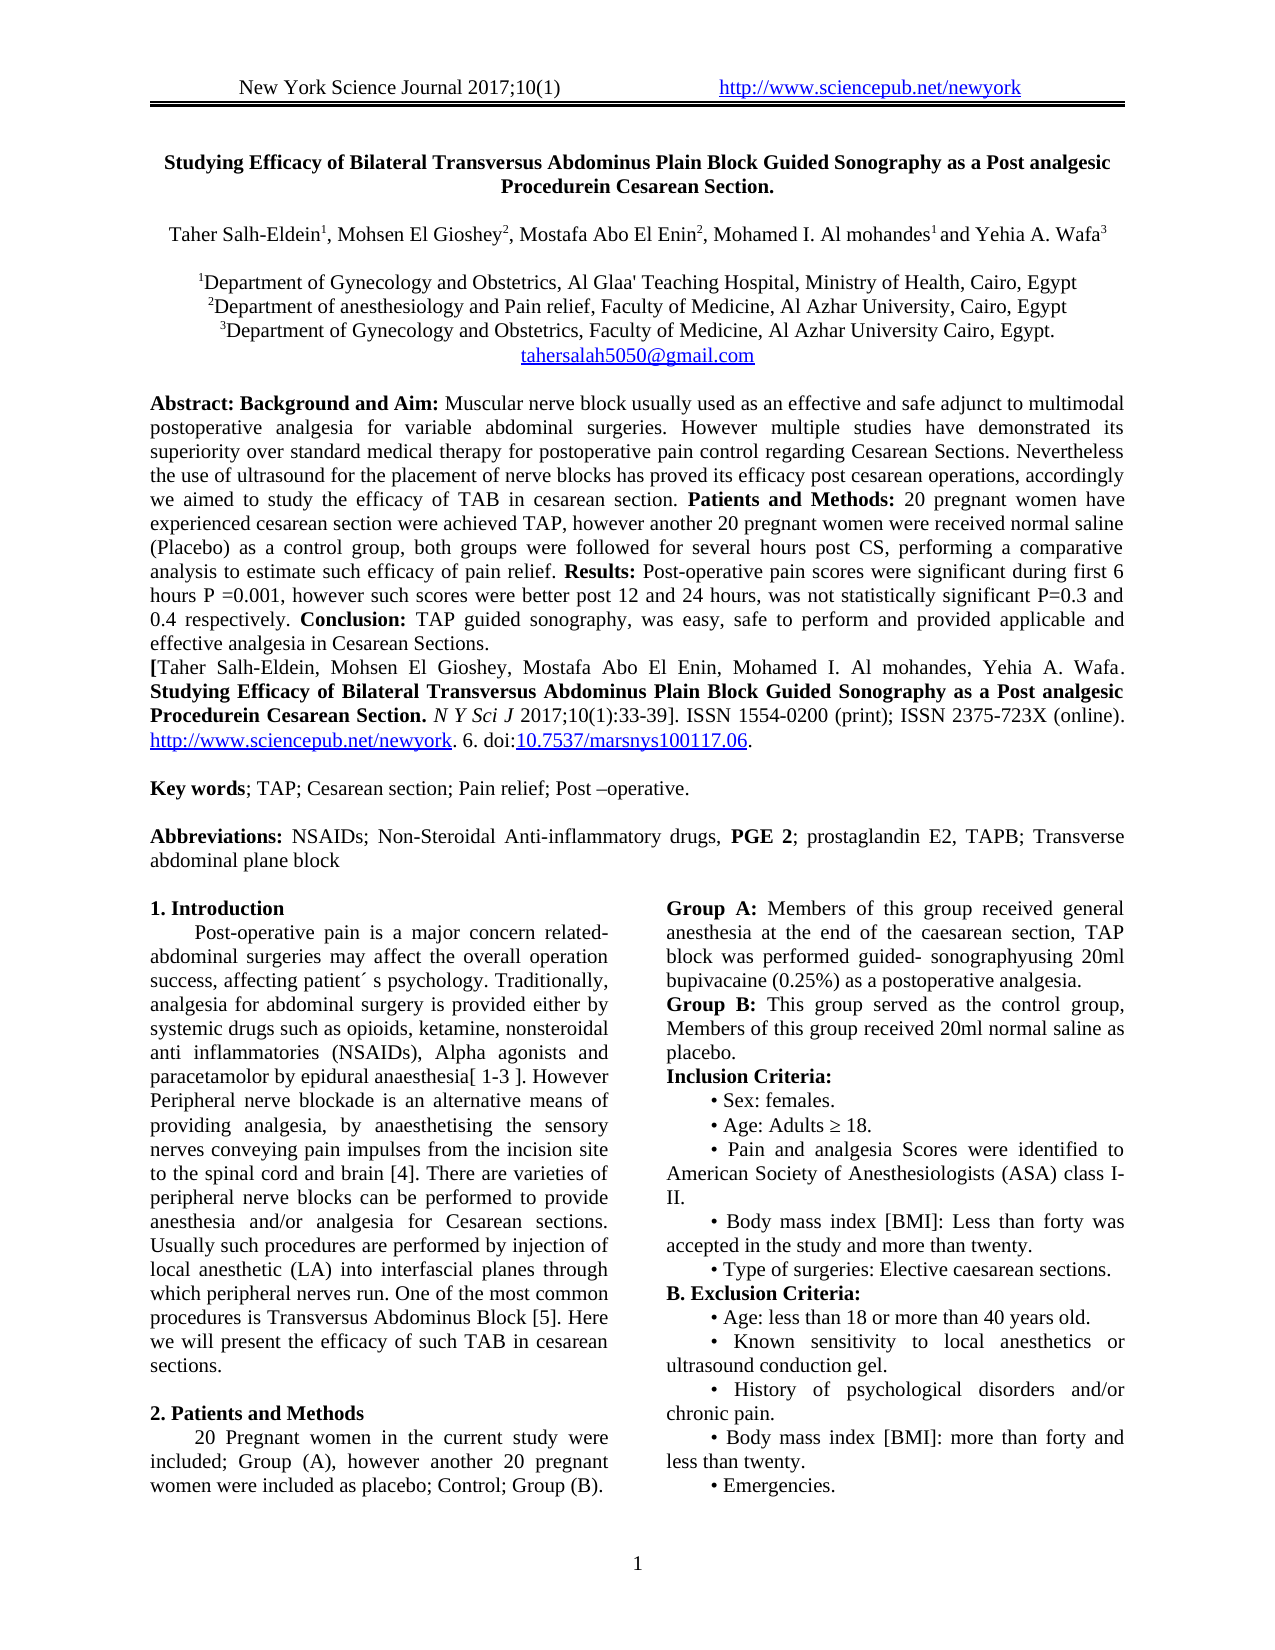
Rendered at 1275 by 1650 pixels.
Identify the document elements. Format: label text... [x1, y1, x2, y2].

text • Age: Adults ≥ 18. [666, 1112, 1125, 1137]
text Taher Salh-Eldein1, Mohsen El Gioshey2, Mostafa Abo El Enin2, Mohamed I. Al mohandes1 and Yehia A. Wafa3 [150, 222, 1125, 246]
text Abstract: Background and Aim: Muscular nerve block usually used as an effective and safe adjunct to multimodal postoperative analgesia for variable abdominal surgeries. However multiple studies have demonstrated its superiority over standard medical therapy for postoperative pain control regarding Cesarean Sections. Nevertheless the use of ultrasound for the placement of nerve blocks has proved its efficacy post cesarean operations, accordingly we aimed to study the efficacy of TAB in cesarean section. Patients and Methods: 20 pregnant women have experienced cesarean section were achieved TAP, however another 20 pregnant women were received normal saline (Placebo) as a control group, both groups were followed for several hours post CS, performing a comparative analysis to estimate such efficacy of pain relief. Results: Post-operative pain scores were significant during first 6 hours P =0.001, however such scores were better post 12 and 24 hours, was not statistically significant P=0.3 and 0.4 respectively. Conclusion: TAP guided sonography, was easy, safe to perform and provided applicable and effective analgesia in Cesarean Sections. [150, 391, 1125, 655]
text Key words; TAP; Cesarean section; Pain relief; Post –operative. [150, 776, 1125, 800]
text • Known sensitivity to local anesthetics or ultrasound conduction gel. [666, 1329, 1125, 1377]
text • Type of surgeries: Elective caesarean sections. [666, 1257, 1125, 1281]
text 2. Patients and Methods [150, 1401, 609, 1425]
text Abbreviations: NSAIDs; Non-Steroidal Anti-inflammatory drugs, PGE 2; prostaglandin E2, TAPB; Transverse abdominal plane block [150, 824, 1125, 872]
text • Sex: females. [666, 1088, 1125, 1112]
text Inclusion Criteria: [666, 1064, 1125, 1088]
text Group B: This group served as the control group, Members of this group received 20ml normal saline as placebo. [666, 992, 1125, 1064]
text B. Exclusion Criteria: [666, 1281, 1125, 1305]
text 20 Pregnant women in the current study were included; Group (A), however another 20 pregnant women were included as placebo; Control; Group (B). [150, 1425, 609, 1497]
text [Taher Salh-Eldein, Mohsen El Gioshey, Mostafa Abo El Enin, Mohamed I. Al mohandes, Yehia A. Wafa. Studying Efficacy of Bilateral Transversus Abdominus Plain Block Guided Sonography as a Post analgesic Procedurein Cesarean Section. N Y Sci J 2017;10(1):33-39]. ISSN 1554-0200 (print); ISSN 2375-723X (online). http://www.sciencepub.net/newyork. 6. doi:10.7537/marsnys100117.06. [150, 655, 1125, 752]
text • Body mass index [BMI]: Less than forty was accepted in the study and more than twenty. [666, 1209, 1125, 1257]
text • Age: less than 18 or more than 40 years old. [666, 1305, 1125, 1329]
text Studying Efficacy of Bilateral Transversus Abdominus Plain Block Guided Sonography as a Post analgesic Procedurein Cesarean Section. [150, 150, 1125, 198]
text • Body mass index [BMI]: more than forty and less than twenty. [666, 1425, 1125, 1473]
text Group A: Members of this group received general anesthesia at the end of the caesarean section, TAP block was performed guided- sonographyusing 20ml bupivacaine (0.25%) as a postoperative analgesia. [666, 896, 1125, 992]
text 2Department of anesthesiology and Pain relief, Faculty of Medicine, Al Azhar University, Cairo, Egypt [150, 294, 1125, 318]
text 1. Introduction [150, 896, 609, 920]
text Post-operative pain is a major concern related- abdominal surgeries may affect the overall operation success, affecting patient´ s psychology. Traditionally, analgesia for abdominal surgery is provided either by systemic drugs such as opioids, ketamine, nonsteroidal anti inflammatories (NSAIDs), Alpha agonists and paracetamolor by epidural anaesthesia[ 1-3 ]. However Peripheral nerve blockade is an alternative means of providing analgesia, by anaesthetising the sensory nerves conveying pain impulses from the incision site to the spinal cord and brain [4]. There are varieties of peripheral nerve blocks can be performed to provide anesthesia and/or analgesia for Cesarean sections. Usually such procedures are performed by injection of local anesthetic (LA) into interfascial planes through which peripheral nerves run. One of the most common procedures is Transversus Abdominus Block [5]. Here we will present the efficacy of such TAB in cesarean sections. [150, 920, 609, 1377]
text • Pain and analgesia Scores were identified to American Society of Anesthesiologists (ASA) class I-II. [666, 1137, 1125, 1209]
text 3Department of Gynecology and Obstetrics, Faculty of Medicine, Al Azhar University Cairo, Egypt. [150, 318, 1125, 342]
text tahersalah5050@gmail.com [150, 342, 1125, 367]
text • Emergencies. [666, 1473, 1125, 1497]
text • History of psychological disorders and/or chronic pain. [666, 1377, 1125, 1425]
text 1Department of Gynecology and Obstetrics, Al Glaa' Teaching Hospital, Ministry of Health, Cairo, Egypt [150, 270, 1125, 294]
